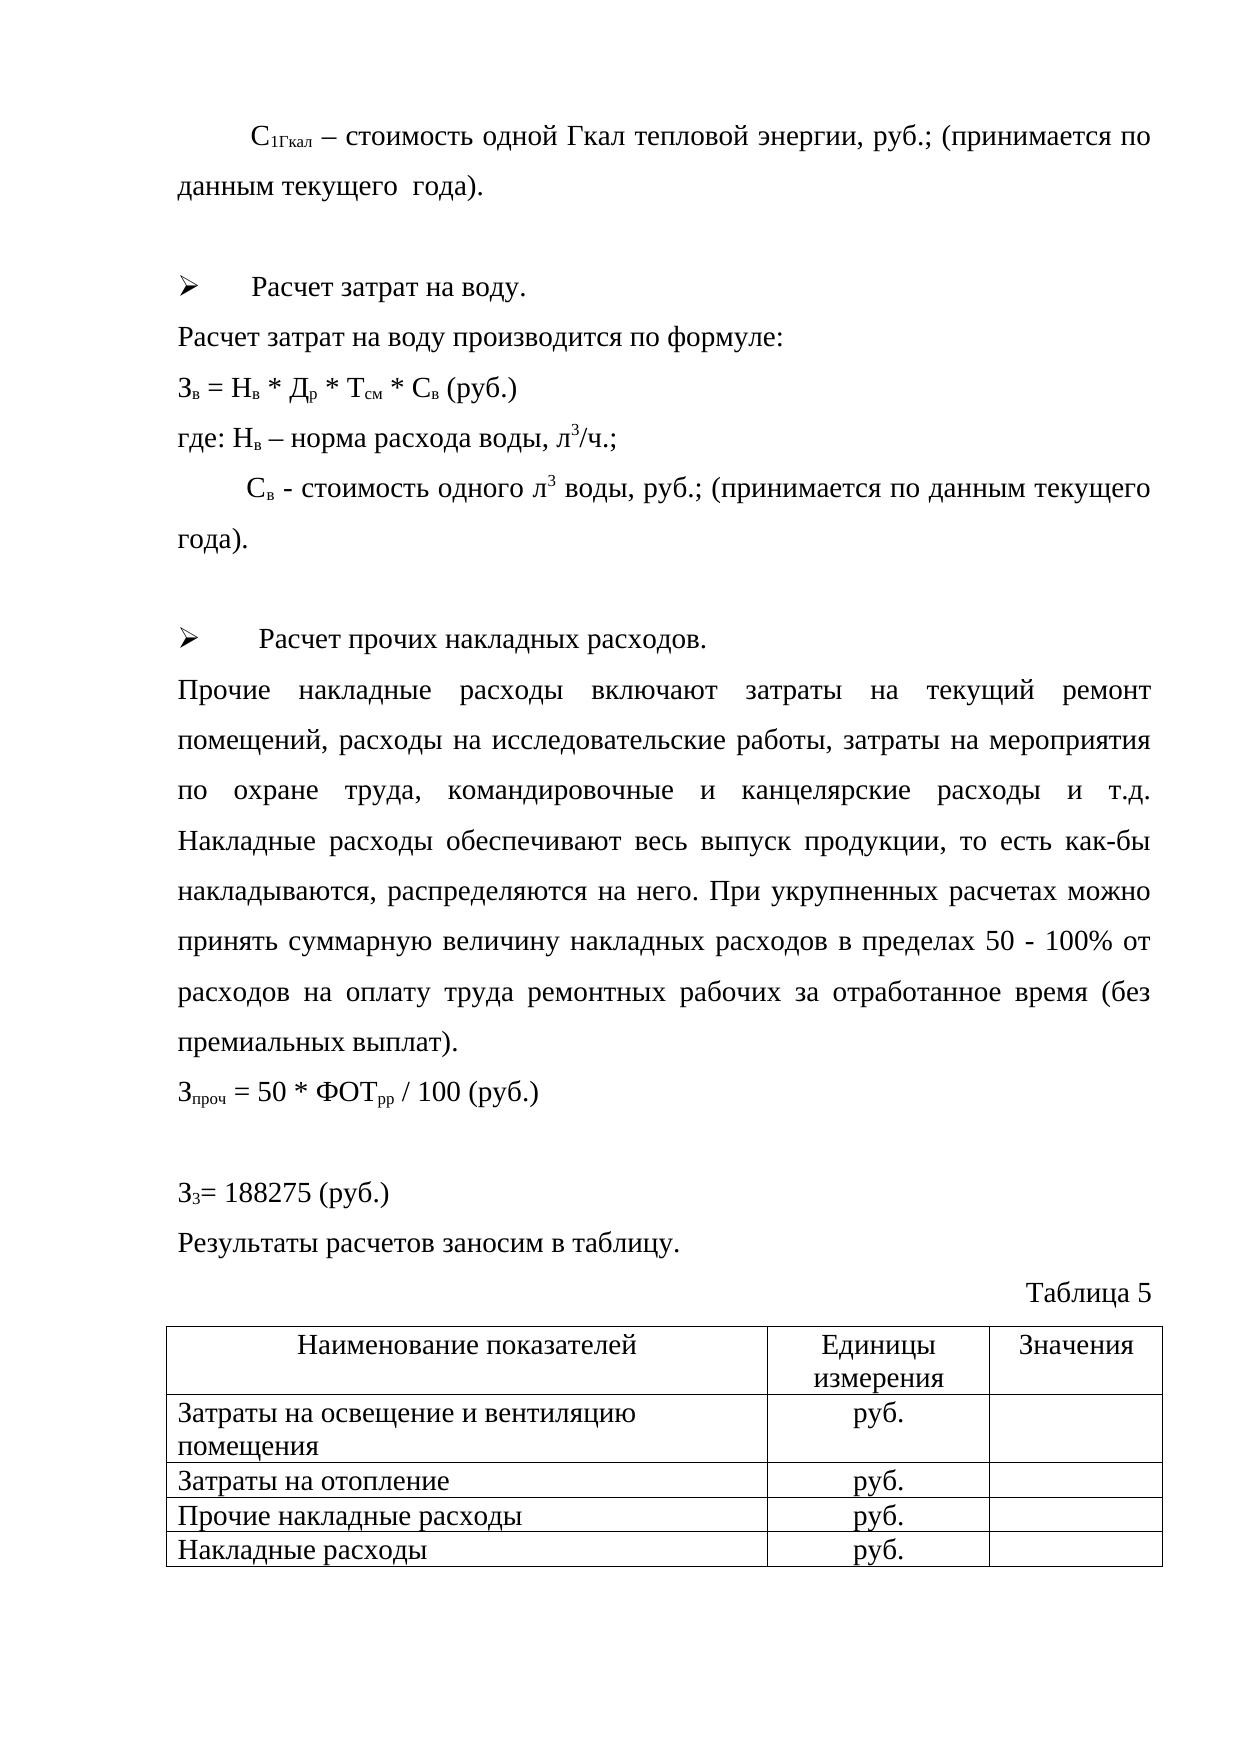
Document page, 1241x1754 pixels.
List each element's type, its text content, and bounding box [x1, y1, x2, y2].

text Зв = Нв * Др * Тсм * Св (руб.) [177, 370, 1152, 403]
text Зпроч = 50 * ФОТрр / 100 (руб.) [177, 1074, 1152, 1108]
table_cell [990, 1463, 1162, 1497]
table_cell Затраты на освещение и вентиляцию помещения [167, 1395, 767, 1462]
text З3= 188275 (руб.) [177, 1175, 1152, 1208]
text Таблица 5 [177, 1276, 1152, 1309]
list Расчет прочих накладных расходов. [177, 621, 1152, 655]
text Св - стоимость одного л3 воды, руб.; (принимается по данным текущего года). [177, 470, 1152, 554]
table_cell [990, 1498, 1162, 1531]
text С1Гкал – стоимость одной Гкал тепловой энергии, руб.; (принимается по данным текущего года). [177, 118, 1152, 202]
table_cell Прочие накладные расходы [167, 1498, 767, 1531]
table_header Значения [990, 1327, 1162, 1394]
table_cell [990, 1532, 1162, 1566]
table_cell руб. [768, 1532, 989, 1566]
table_header Единицы измерения [768, 1327, 989, 1394]
table_cell руб. [768, 1395, 989, 1462]
text где: Нв – норма расхода воды, л3/ч.; [177, 420, 1152, 454]
text Расчет затрат на воду производится по формуле: [177, 319, 1152, 353]
table_header Наименование показателей [167, 1327, 767, 1394]
text Прочие накладные расходы включают затраты на текущий ремонт помещений, расходы на исследовательские работы, затраты на мероприятия по охране труда, командировочные и канцелярские расходы и т.д. Накладные расходы обеспечивают весь выпуск продукции, то есть как-бы накладываются, распределяются на него. При укрупненных расчетах можно принять суммарную величину накладных расходов в пределах 50 - 100% от расходов на оплату труда ремонтных рабочих за отработанное время (без премиальных выплат). [177, 672, 1152, 1057]
table_cell Затраты на отопление [167, 1463, 767, 1497]
table_cell руб. [768, 1498, 989, 1531]
list Расчет затрат на воду. [177, 269, 1152, 303]
table_cell руб. [768, 1463, 989, 1497]
text Результаты расчетов заносим в таблицу. [177, 1225, 1152, 1259]
table_cell [990, 1395, 1162, 1462]
table_cell Накладные расходы [167, 1532, 767, 1566]
